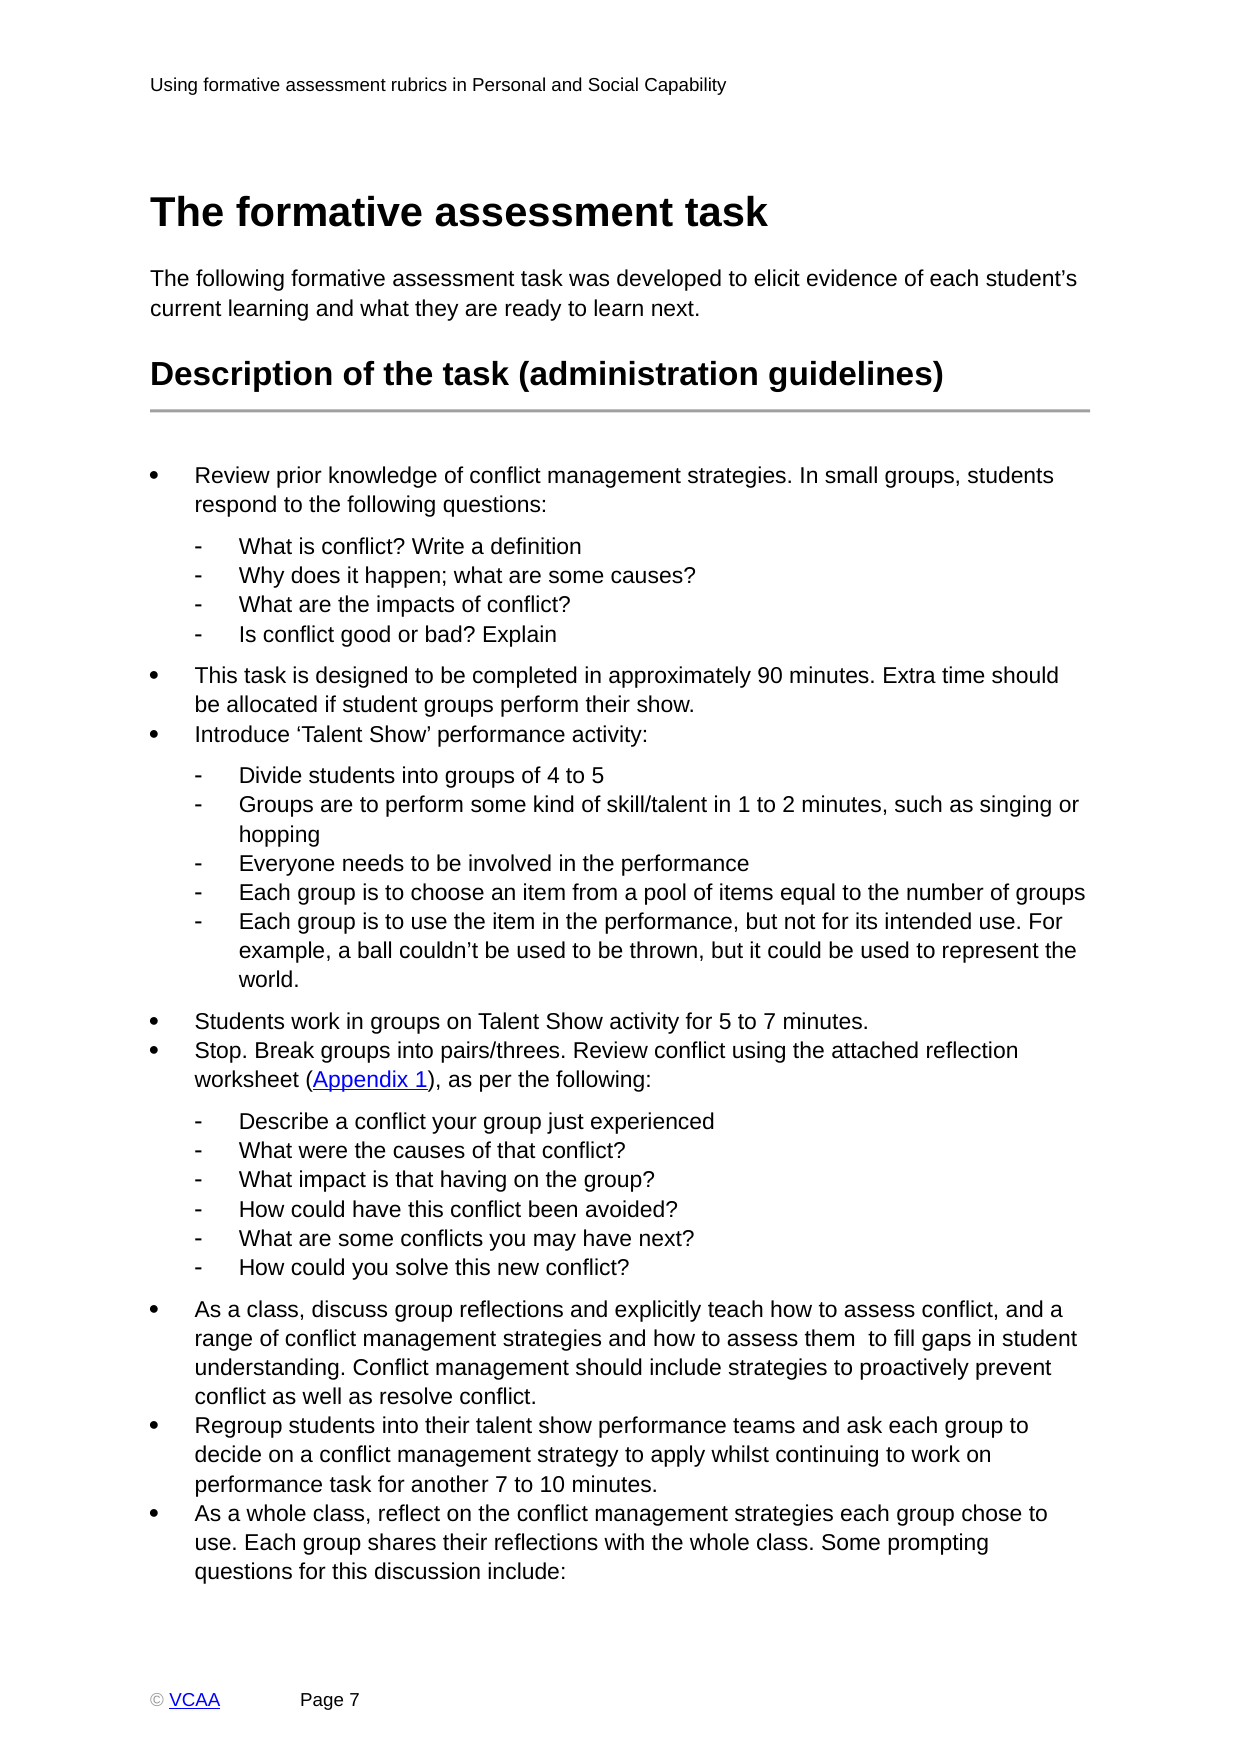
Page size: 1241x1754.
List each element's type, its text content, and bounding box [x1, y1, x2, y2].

text Introduce ‘Talent Show’ performance activity: [150, 719, 1090, 748]
text As a class, discuss group reflections and explicitly teach how to assess conflict, and a range of conflict management strategies and how to assess them to fill gaps in student understanding. Conflict management should include strategies to proactively prevent conflict as well as resolve conflict. [150, 1294, 1090, 1410]
text Each group is to choose an item from a pool of items equal to the number of groups [194, 877, 1090, 906]
text How could have this conflict been avoided? [194, 1194, 1090, 1223]
text Is conflict good or bad? Explain [194, 619, 1090, 648]
text Divide students into groups of 4 to 5 [194, 760, 1090, 789]
text What are the impacts of conflict? [194, 589, 1090, 619]
text Why does it happen; what are some causes? [194, 560, 1090, 589]
text As a whole class, reflect on the conflict management strategies each group chose to use. Each group shares their reflections with the whole class. Some prompting questions for this discussion include: [150, 1498, 1090, 1585]
text Describe a conflict your group just experienced [194, 1106, 1090, 1135]
text Stop. Break groups into pairs/threes. Review conflict using the attached reflection worksheet (Appendix 1), as per the following: [150, 1035, 1090, 1094]
text What impact is that having on the group? [194, 1164, 1090, 1194]
text Each group is to use the item in the performance, but not for its intended use. For example, a ball couldn’t be used to be thrown, but it could be used to represent the world. [194, 906, 1090, 994]
text What is conflict? Write a definition [194, 531, 1090, 560]
text What were the causes of that conflict? [194, 1135, 1090, 1164]
text The following formative assessment task was developed to elicit evidence of each student’s current learning and what they are ready to learn next. [150, 263, 1090, 322]
text How could you solve this new conflict? [194, 1252, 1090, 1281]
text Regroup students into their talent show performance teams and ask each group to decide on a conflict management strategy to apply whilst continuing to work on performance task for another 7 to 10 minutes. [150, 1410, 1090, 1498]
text Review prior knowledge of conflict management strategies. In small groups, students respond to the following questions: [150, 460, 1090, 519]
subtitle Description of the task (administration guidelines) [150, 355, 1090, 393]
text What are some conflicts you may have next? [194, 1223, 1090, 1252]
text This task is designed to be completed in approximately 90 minutes. Extra time should be allocated if student groups perform their show. [150, 660, 1090, 719]
subtitle The formative assessment task [150, 187, 1090, 235]
text Groups are to perform some kind of skill/talent in 1 to 2 minutes, such as singing or hopping [194, 789, 1090, 848]
text Everyone needs to be involved in the performance [194, 848, 1090, 877]
text Students work in groups on Talent Show activity for 5 to 7 minutes. [150, 1006, 1090, 1035]
